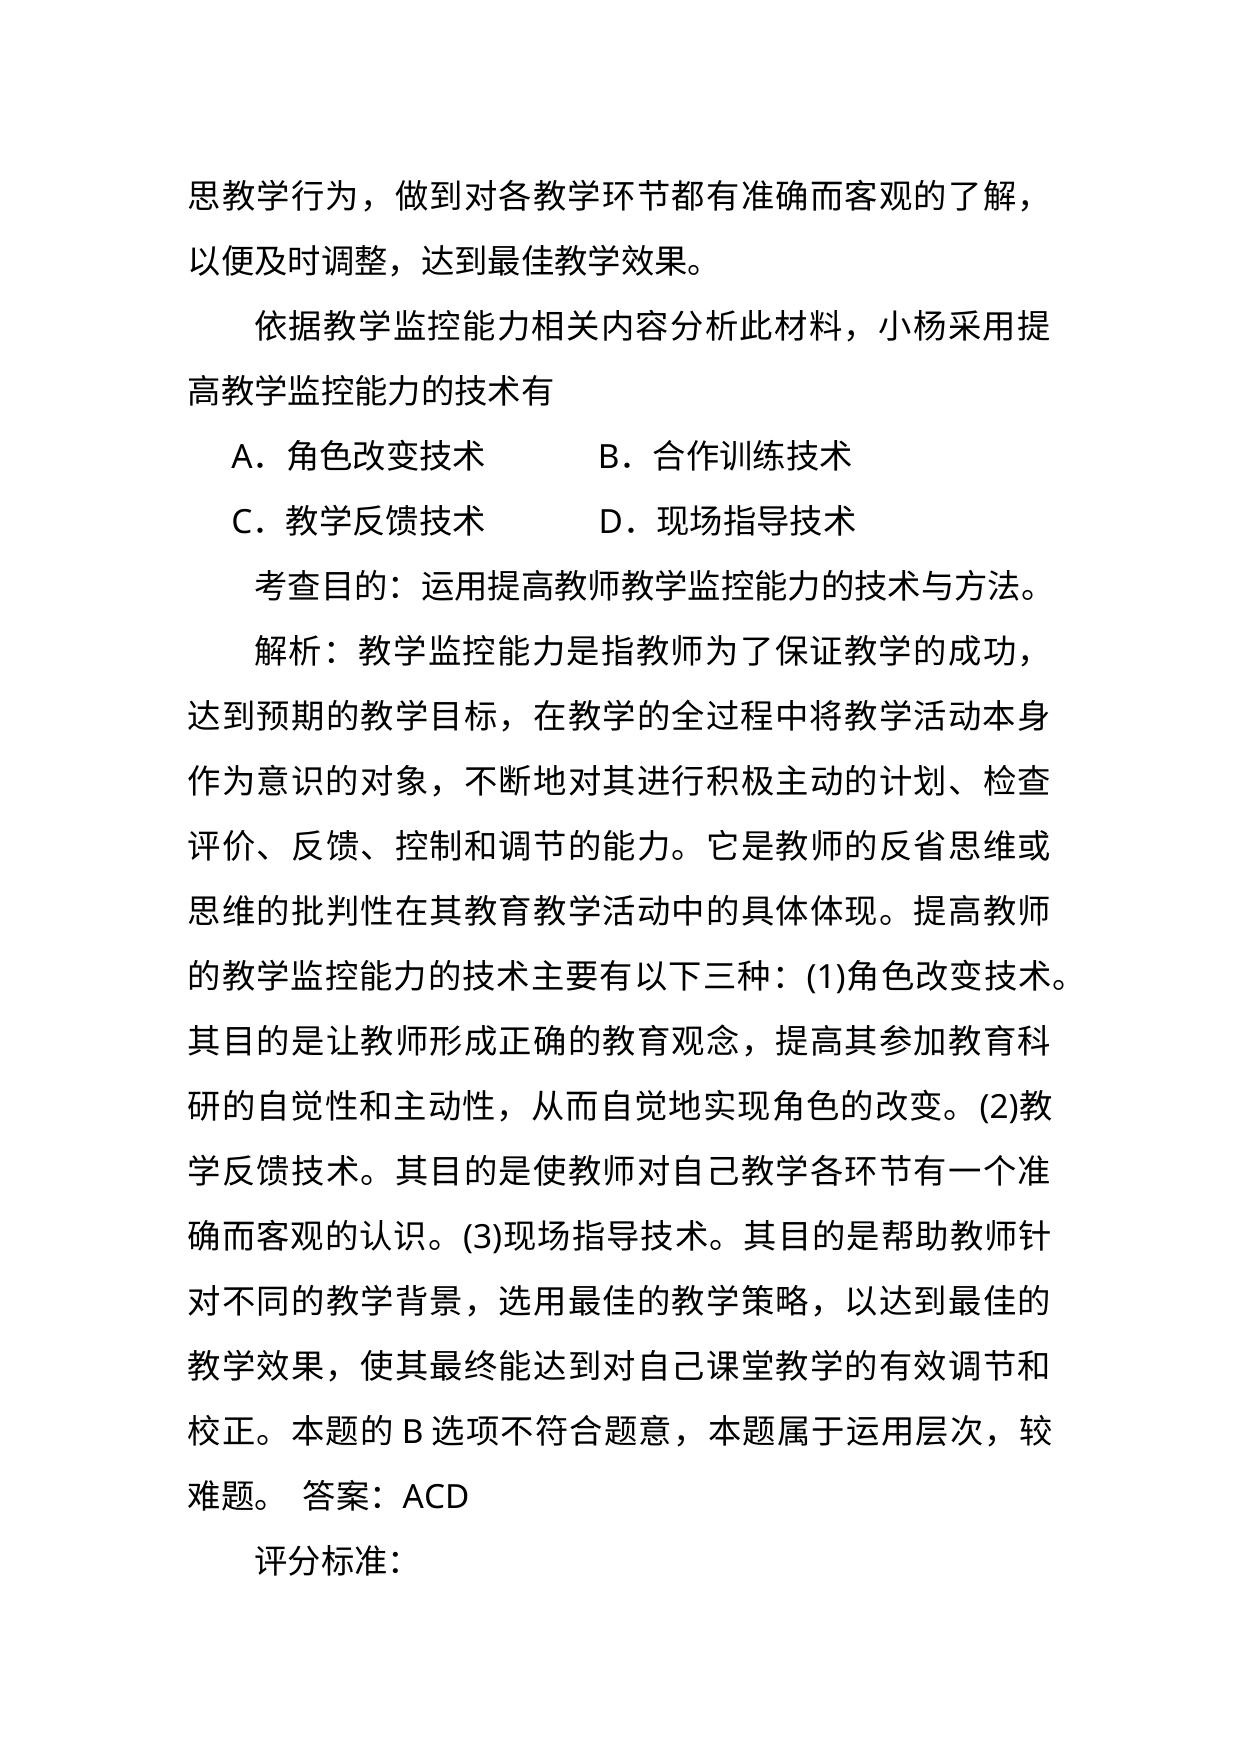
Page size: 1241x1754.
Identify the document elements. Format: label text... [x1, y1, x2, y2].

text C．教学反馈技术 D．现场指导技术 [187, 487, 1053, 552]
text 考查目的：运用提高教师教学监控能力的技术与方法。 [187, 552, 1053, 617]
text 解析：教学监控能力是指教师为了保证教学的成功，达到预期的教学目标，在教学的全过程中将教学活动本身作为意识的对象，不断地对其进行积极主动的计划、检查、评价、反馈、控制和调节的能力。它是教师的反省思维或思维的批判性在其教育教学活动中的具体体现。提高教师的教学监控能力的技术主要有以下三种：(1)角色改变技术。其目的是让教师形成正确的教育观念，提高其参加教育科研的自觉性和主动性，从而自觉地实现角色的改变。(2)教学反馈技术。其目的是使教师对自己教学各环节有一个准确而客观的认识。(3)现场指导技术。其目的是帮助教师针对不同的教学背景，选用最佳的教学策略，以达到最佳的教学效果，使其最终能达到对自己课堂教学的有效调节和校正。本题的B选项不符合题意，本题属于运用层次，较难题。 答案：ACD [187, 617, 1053, 1527]
text 依据教学监控能力相关内容分析此材料，小杨采用提高教学监控能力的技术有 [187, 292, 1053, 422]
text 评分标准： [187, 1527, 1053, 1592]
text A．角色改变技术 B．合作训练技术 [187, 422, 1053, 487]
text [187, 162, 1053, 292]
